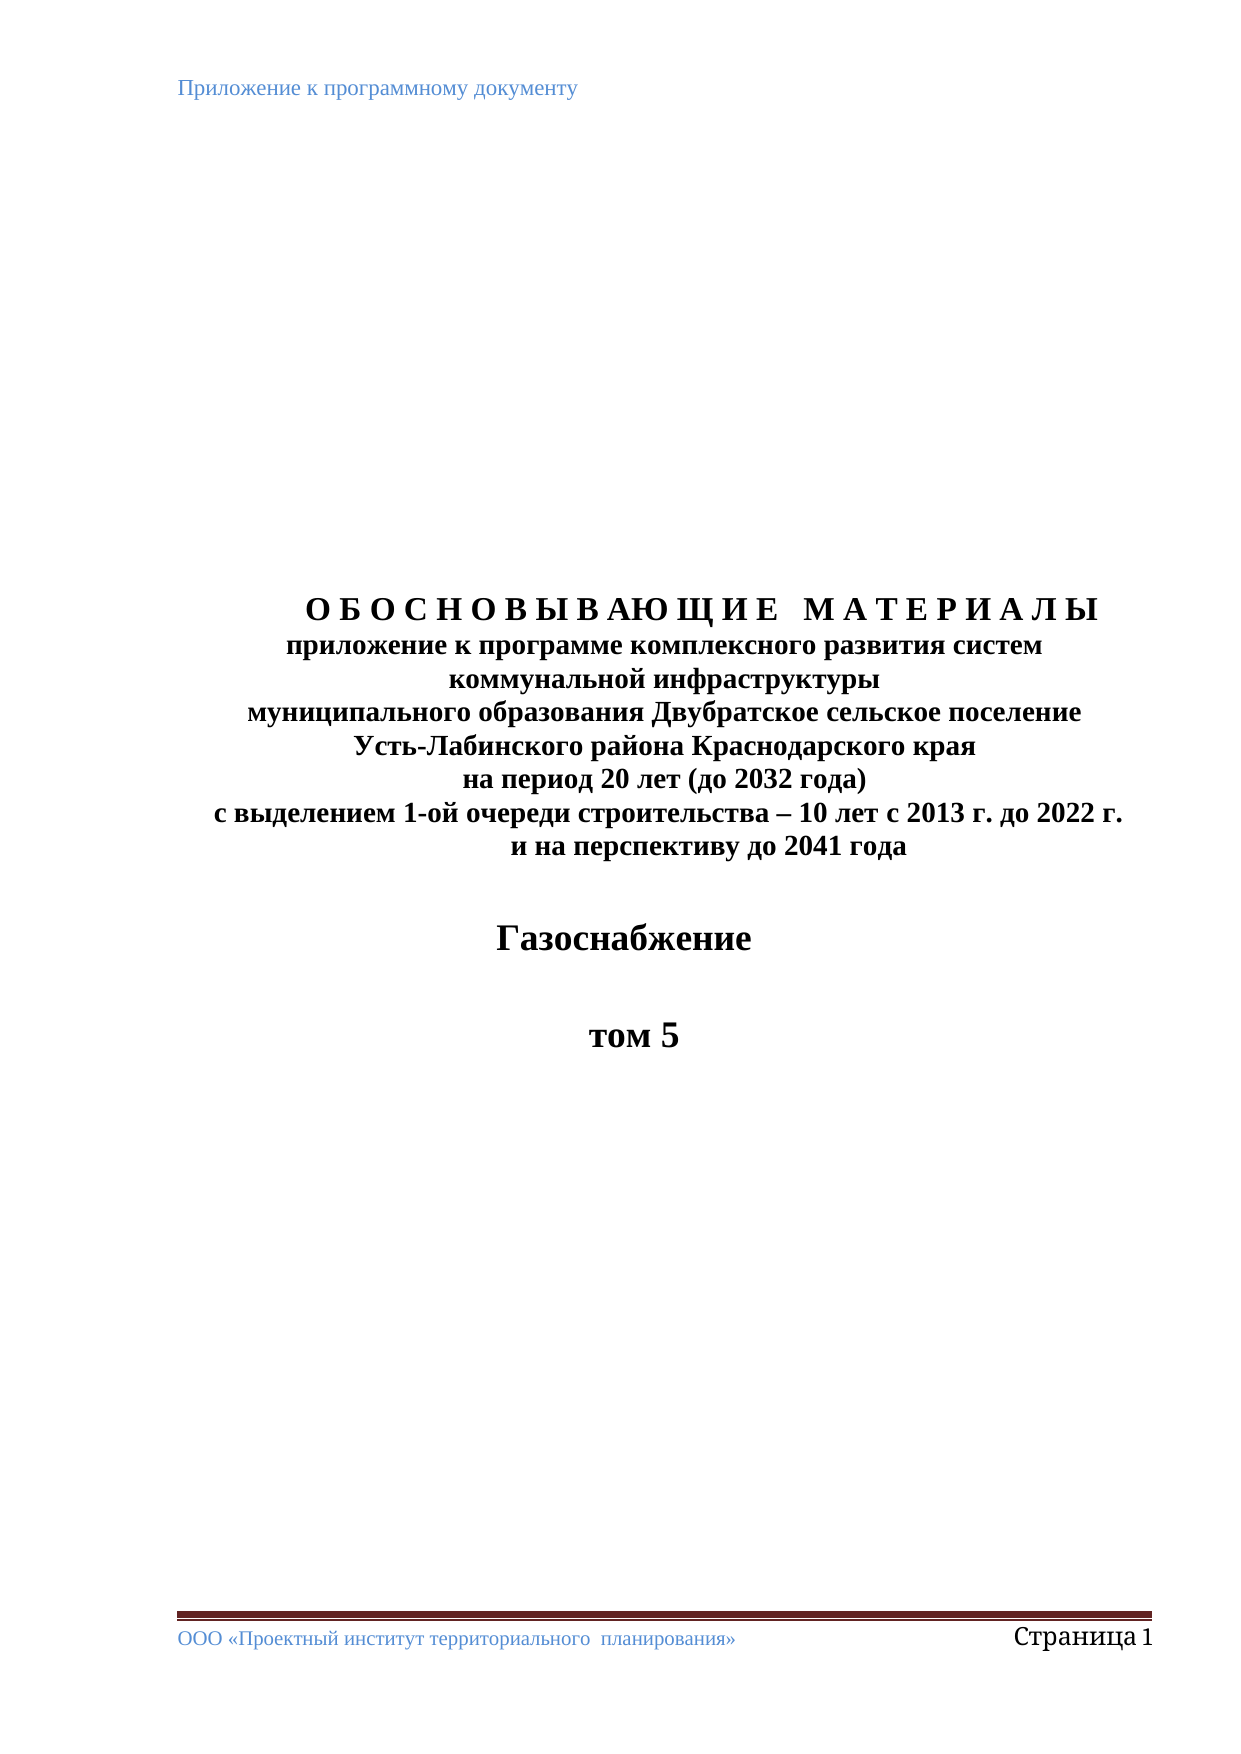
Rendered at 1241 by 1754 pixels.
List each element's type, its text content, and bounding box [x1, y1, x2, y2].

text том 5 [177, 1013, 1152, 1056]
text О Б О С Н О В Ы В АЮ Щ И Е М А Т Е Р И А Л Ы [177, 589, 1152, 627]
text Газоснабжение [177, 916, 1152, 959]
text приложение к программе комплексного развития систем [177, 627, 1152, 661]
text коммунальной инфраструктуры [177, 661, 1152, 694]
text и на перспективу до 2041 года [177, 828, 1152, 862]
text Усть-Лабинского района Краснодарского края [177, 728, 1152, 761]
text муниципального образования Двубратское сельское поселение [177, 694, 1152, 728]
text с выделением 1-ой очереди строительства – 10 лет с 2013 г. до 2022 г. [177, 795, 1152, 828]
text на период 20 лет (до 2032 года) [177, 761, 1152, 795]
